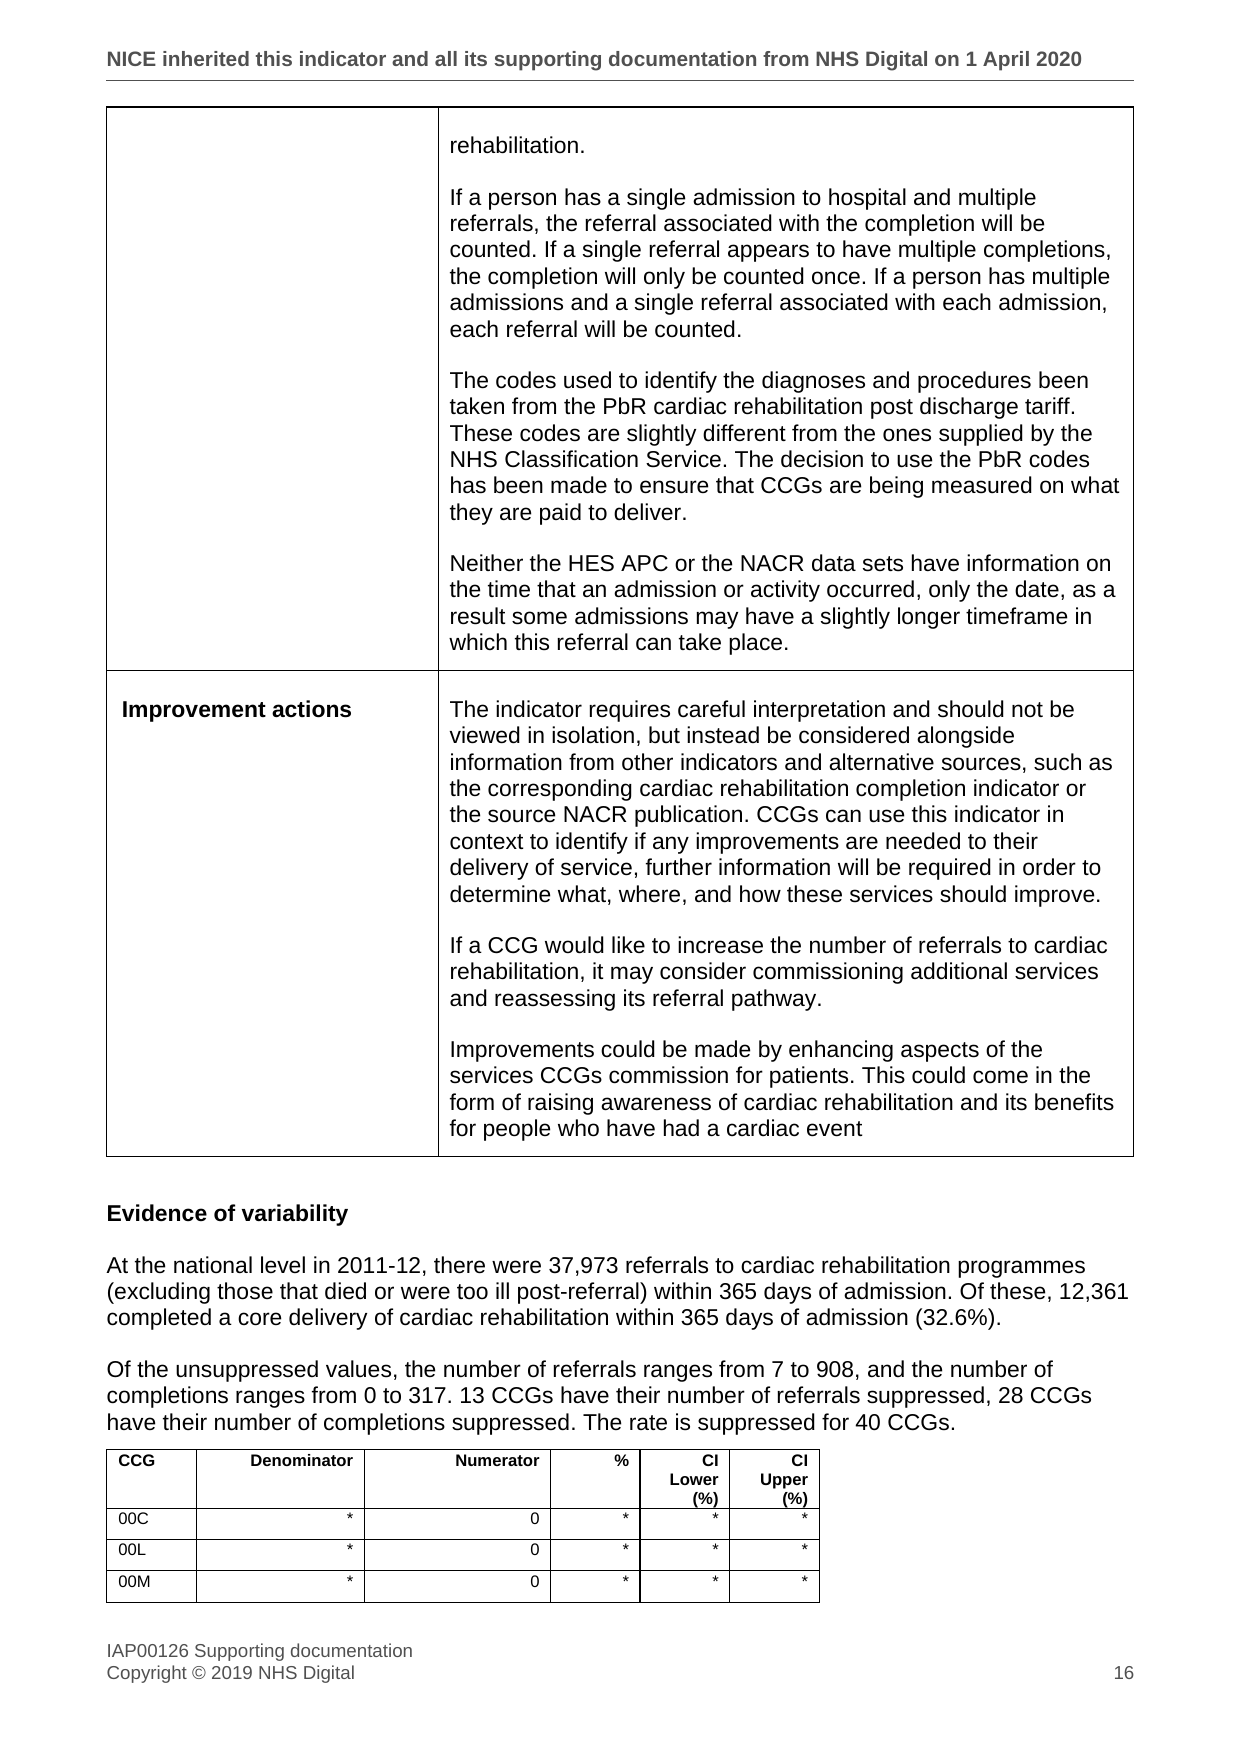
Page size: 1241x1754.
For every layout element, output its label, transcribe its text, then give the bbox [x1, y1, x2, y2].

table_cell 0 [365, 1571, 550, 1602]
table_header Numerator [365, 1450, 550, 1508]
table_header CI Upper (%) [730, 1450, 819, 1508]
table_cell * [197, 1540, 364, 1570]
table_header % [551, 1450, 639, 1508]
table_cell 0 [365, 1540, 550, 1570]
table_cell * [641, 1509, 729, 1539]
table_cell 00C [107, 1509, 196, 1539]
table_cell * [551, 1571, 639, 1602]
table_cell * [551, 1509, 639, 1539]
table_cell The indicator requires careful interpretation and should not be viewed in isolation, but instead be considered alongside information from other indicators and alternative sources, such as the corresponding cardiac rehabilitation completion indicator or the source NACR publication. CCGs can use this indicator in context to identify if any improvements are needed to their delivery of service, further information will be required in order to determine what, where, and how these services should improve. If a CCG would like to increase the number of referrals to cardiac rehabilitation, it may consider commissioning additional services and reassessing its referral pathway. Improvements could be made by enhancing aspects of the services CCGs commission for patients. This could come in the form of raising awareness of cardiac rehabilitation and its benefits for people who have had a cardiac event [439, 671, 1133, 1156]
text Evidence of variability [106, 1200, 1134, 1227]
table_cell Improvement actions [107, 671, 438, 1156]
table_cell 0 [365, 1509, 550, 1539]
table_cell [107, 108, 438, 670]
table_cell * [197, 1509, 364, 1539]
text At the national level in 2011-12, there were 37,973 referrals to cardiac rehabilitation programmes (excluding those that died or were too ill post-referral) within 365 days of admission. Of these, 12,361 completed a core delivery of cardiac rehabilitation within 365 days of admission (32.6%). [106, 1252, 1134, 1331]
table_header CI Lower (%) [641, 1450, 729, 1508]
table_cell * [551, 1540, 639, 1570]
table_cell 00L [107, 1540, 196, 1570]
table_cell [439, 108, 1133, 670]
table_cell * [197, 1571, 364, 1602]
text Of the unsuppressed values, the number of referrals ranges from 7 to 908, and the number of completions ranges from 0 to 317. 13 CCGs have their number of referrals suppressed, 28 CCGs have their number of completions suppressed. The rate is suppressed for 40 CCGs. [106, 1356, 1134, 1435]
table_cell 00M [107, 1571, 196, 1602]
table_cell * [730, 1540, 819, 1570]
table_cell * [730, 1571, 819, 1602]
table_cell * [730, 1509, 819, 1539]
table_header Denominator [197, 1450, 364, 1508]
table_cell * [641, 1571, 729, 1602]
table_cell * [641, 1540, 729, 1570]
table_header CCG [107, 1450, 196, 1508]
